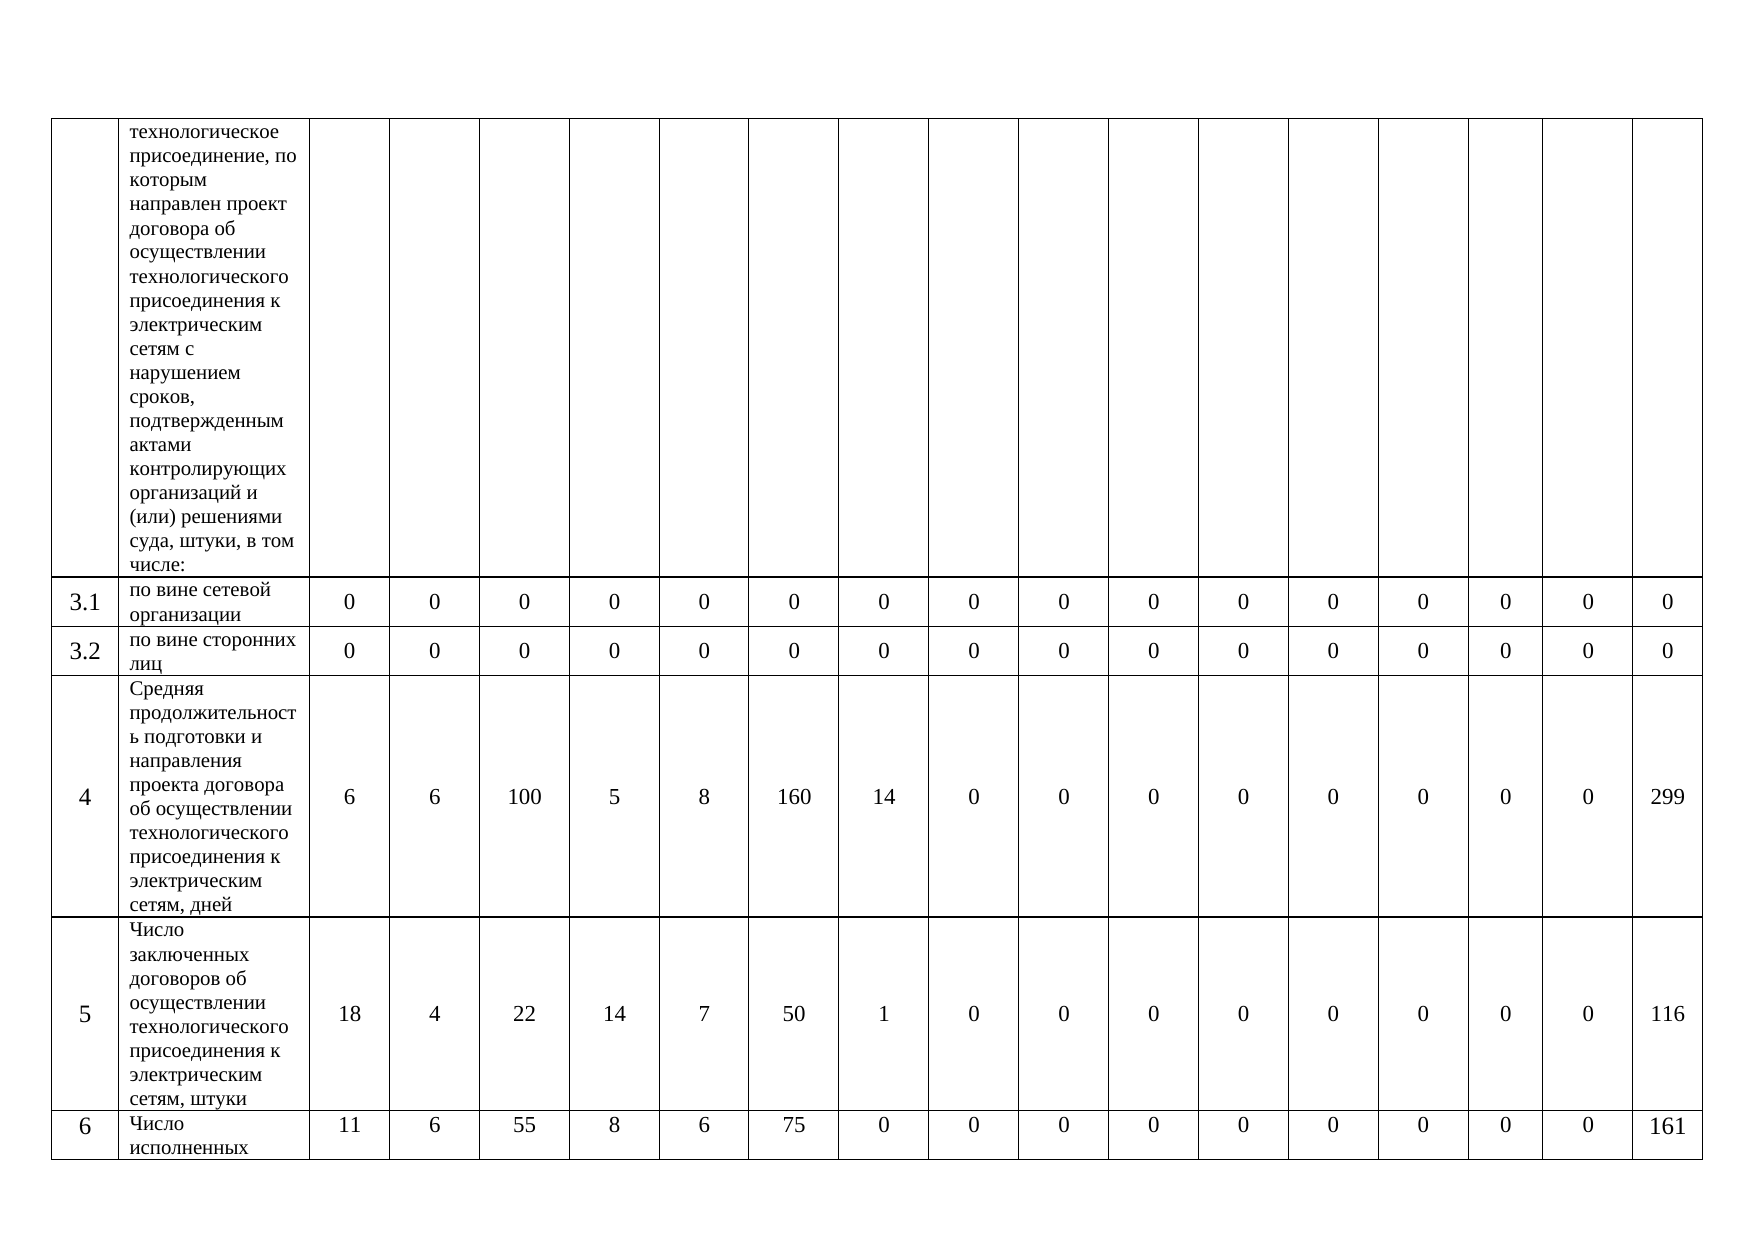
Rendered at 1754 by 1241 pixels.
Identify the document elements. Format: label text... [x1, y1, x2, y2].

table_cell 0 [1019, 119, 1108, 576]
table_cell 0 [1379, 119, 1468, 576]
table_cell 3.2 [52, 627, 118, 675]
table_cell 0 [1543, 918, 1632, 1110]
table_cell 18 [310, 918, 389, 1110]
table_cell 0 [929, 578, 1018, 626]
table_cell 0 [1633, 627, 1702, 675]
table_cell 6 [310, 676, 389, 916]
table_cell 5 [52, 918, 118, 1110]
table_cell 0 [1199, 578, 1288, 626]
table_cell 0 [1019, 1111, 1108, 1159]
table_cell 0 [1379, 676, 1468, 916]
table_cell 0 [390, 119, 479, 576]
table_cell 0 [1109, 578, 1198, 626]
table_cell 0 [1543, 578, 1632, 626]
table_cell 0 [1199, 918, 1288, 1110]
table_cell 22 [480, 918, 569, 1110]
table_cell 0 [1019, 627, 1108, 675]
table_cell 0 [1109, 119, 1198, 576]
table_cell 0 [390, 578, 479, 626]
table_cell 0 [1543, 119, 1632, 576]
table_cell 5 [570, 676, 659, 916]
table_cell 0 [1199, 1111, 1288, 1159]
table_cell 55 [480, 1111, 569, 1159]
table_cell 14 [570, 918, 659, 1110]
table_cell по вине сторонних лиц [119, 627, 309, 675]
table_cell 6 [52, 1111, 118, 1159]
table_cell 6 [660, 1111, 748, 1159]
table_cell 0 [929, 676, 1018, 916]
table_cell 0 [1019, 676, 1108, 916]
table_cell 0 [1469, 627, 1542, 675]
table_cell 0 [480, 119, 569, 576]
table_cell 0 [660, 627, 748, 675]
table_cell 0 [1543, 627, 1632, 675]
table_cell 50 [749, 918, 838, 1110]
table_cell 0 [1199, 627, 1288, 675]
table_cell 3 [52, 119, 118, 576]
table_cell 6 [390, 1111, 479, 1159]
table_cell 0 [570, 119, 659, 576]
table_cell 4 [52, 676, 118, 916]
table_cell 4 [390, 918, 479, 1110]
table_cell Средняя продолжительность подготовки и направления проекта договора об осуществлении технологического присоединения к электрическим сетям, дней [119, 676, 309, 916]
table_cell 0 [1289, 918, 1378, 1110]
table_cell 0 [1109, 918, 1198, 1110]
table_cell 0 [839, 578, 928, 626]
table_cell 8 [660, 676, 748, 916]
table_cell 0 [480, 627, 569, 675]
table_cell 0 [1633, 119, 1702, 576]
table_cell 0 [1379, 918, 1468, 1110]
table_cell 100 [480, 676, 569, 916]
table_cell 0 [1633, 578, 1702, 626]
table_cell 0 [1019, 578, 1108, 626]
table_cell 0 [929, 918, 1018, 1110]
table_cell 0 [1289, 578, 1378, 626]
table_cell 0 [1109, 1111, 1198, 1159]
table_cell 0 [480, 578, 569, 626]
table_cell 0 [1289, 676, 1378, 916]
table_cell 0 [1199, 676, 1288, 916]
table_cell 0 [1469, 676, 1542, 916]
table_cell 0 [1543, 676, 1632, 916]
table_cell 1 [839, 918, 928, 1110]
table_cell 0 [929, 1111, 1018, 1159]
table_cell 0 [929, 627, 1018, 675]
table_cell 0 [1379, 1111, 1468, 1159]
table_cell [119, 1111, 309, 1159]
table_cell 11 [310, 1111, 389, 1159]
table_cell 0 [1199, 119, 1288, 576]
table_cell Число заключенных договоров об осуществлении технологического присоединения к электрическим сетям, штуки [119, 918, 309, 1110]
table_cell 0 [310, 578, 389, 626]
table_cell 0 [1289, 627, 1378, 675]
table_cell 161 [1633, 1111, 1702, 1159]
table_cell 0 [1469, 119, 1542, 576]
table_cell 0 [660, 578, 748, 626]
table_cell 160 [749, 676, 838, 916]
table_cell 0 [1379, 627, 1468, 675]
table_cell 0 [1379, 578, 1468, 626]
table_cell 0 [310, 119, 389, 576]
table_cell 0 [929, 119, 1018, 576]
table_cell 0 [570, 578, 659, 626]
table_cell 14 [839, 676, 928, 916]
table_cell 8 [570, 1111, 659, 1159]
table_cell 0 [839, 1111, 928, 1159]
table_cell 0 [1109, 627, 1198, 675]
table_cell 0 [390, 627, 479, 675]
table_cell 0 [310, 627, 389, 675]
table_cell 299 [1633, 676, 1702, 916]
table_cell 0 [749, 119, 838, 576]
table_cell 0 [570, 627, 659, 675]
table_cell 0 [1543, 1111, 1632, 1159]
table_cell 0 [839, 119, 928, 576]
table_cell 3.1 [52, 578, 118, 626]
table_cell 0 [1109, 676, 1198, 916]
table_cell 0 [1469, 578, 1542, 626]
table_cell 0 [1469, 918, 1542, 1110]
table_cell 0 [1289, 1111, 1378, 1159]
table_cell 0 [1289, 119, 1378, 576]
table_cell 0 [1469, 1111, 1542, 1159]
table_cell 7 [660, 918, 748, 1110]
table_cell 0 [749, 578, 838, 626]
table_cell 0 [839, 627, 928, 675]
table_cell 0 [749, 627, 838, 675]
table_cell 6 [390, 676, 479, 916]
table_cell 0 [660, 119, 748, 576]
table_cell 75 [749, 1111, 838, 1159]
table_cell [119, 119, 309, 576]
table_cell по вине сетевой организации [119, 578, 309, 626]
table_cell 116 [1633, 918, 1702, 1110]
table_cell 0 [1019, 918, 1108, 1110]
